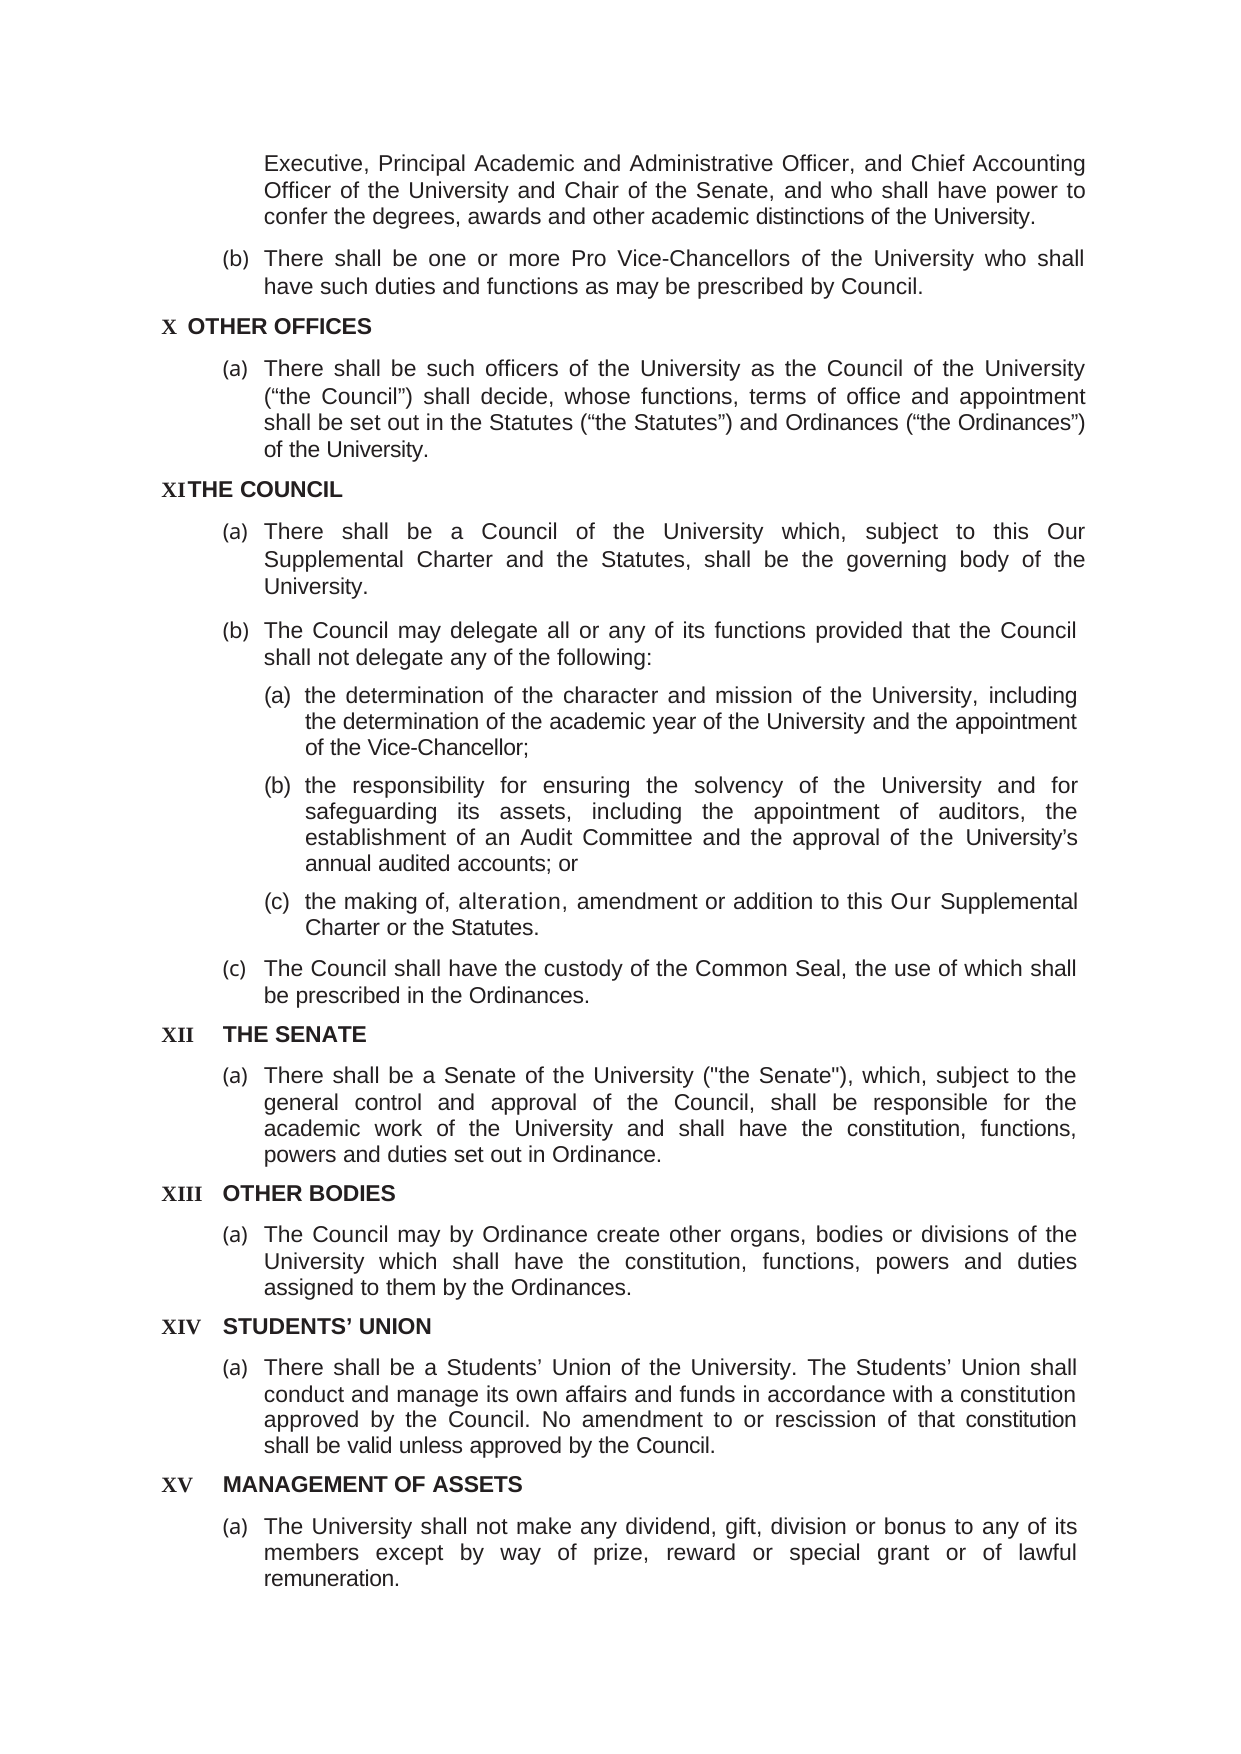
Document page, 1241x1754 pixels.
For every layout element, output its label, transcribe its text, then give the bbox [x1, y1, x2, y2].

list The Council may by Ordinance create other organs, bodies or divisions of the University which shall have the constitution, functions, powers and duties assigned to them by the Ordinances. [223, 1219, 1077, 1300]
list There shall be a Council of the University which, subject to this Our Supplemental Charter and the Statutes, shall be the governing body of the University. [223, 516, 1085, 599]
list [223, 150, 1086, 229]
subtitle MANAGEMENT OF ASSETS [161, 1471, 1090, 1498]
subtitle OTHER BODIES [161, 1179, 1090, 1206]
subtitle THE COUNCIL [161, 476, 1090, 502]
list The University shall not make any dividend, gift, division or bonus to any of its members except by way of prize, reward or special grant or of lawful remuneration. [223, 1511, 1077, 1592]
subtitle OTHER OFFICES [161, 313, 1090, 339]
subtitle STUDENTS’ UNION [161, 1313, 1090, 1339]
list There shall be one or more Pro Vice-Chancellors of the University who shall have such duties and functions as may be prescribed by Council. [223, 243, 1085, 299]
list There shall be a Senate of the University ("the Senate"), which, subject to the general control and approval of the Council, shall be responsible for the academic work of the University and shall have the constitution, functions, powers and duties set out in Ordinance. [223, 1060, 1077, 1167]
list The Council may delegate all or any of its functions provided that the Council shall not delegate any of the following: [223, 615, 1078, 670]
list There shall be a Students’ Union of the University. The Students’ Union shall conduct and manage its own affairs and funds in accordance with a constitution approved by the Council. No amendment to or rescission of that constitution shall be valid unless approved by the Council. [223, 1352, 1077, 1459]
list The Council shall have the custody of the Common Seal, the use of which shall be prescribed in the Ordinances. [223, 953, 1077, 1008]
subtitle THE SENATE [161, 1021, 1090, 1047]
list the responsibility for ensuring the solvency of the University and for safeguarding its assets, including the appointment of auditors, the establishment of an Audit Committee and the approval of the University’s annual audited accounts; or [264, 773, 1078, 876]
list the making of, alteration, amendment or addition to this Our Supplemental Charter or the Statutes. [264, 889, 1078, 940]
list the determination of the character and mission of the University, including the determination of the academic year of the University and the appointment of the Vice-Chancellor; [264, 683, 1077, 760]
list There shall be such officers of the University as the Council of the University (“the Council”) shall decide, whose functions, terms of office and appointment shall be set out in the Statutes (“the Statutes”) and Ordinances (“the Ordinances”) of the University. [223, 353, 1086, 462]
